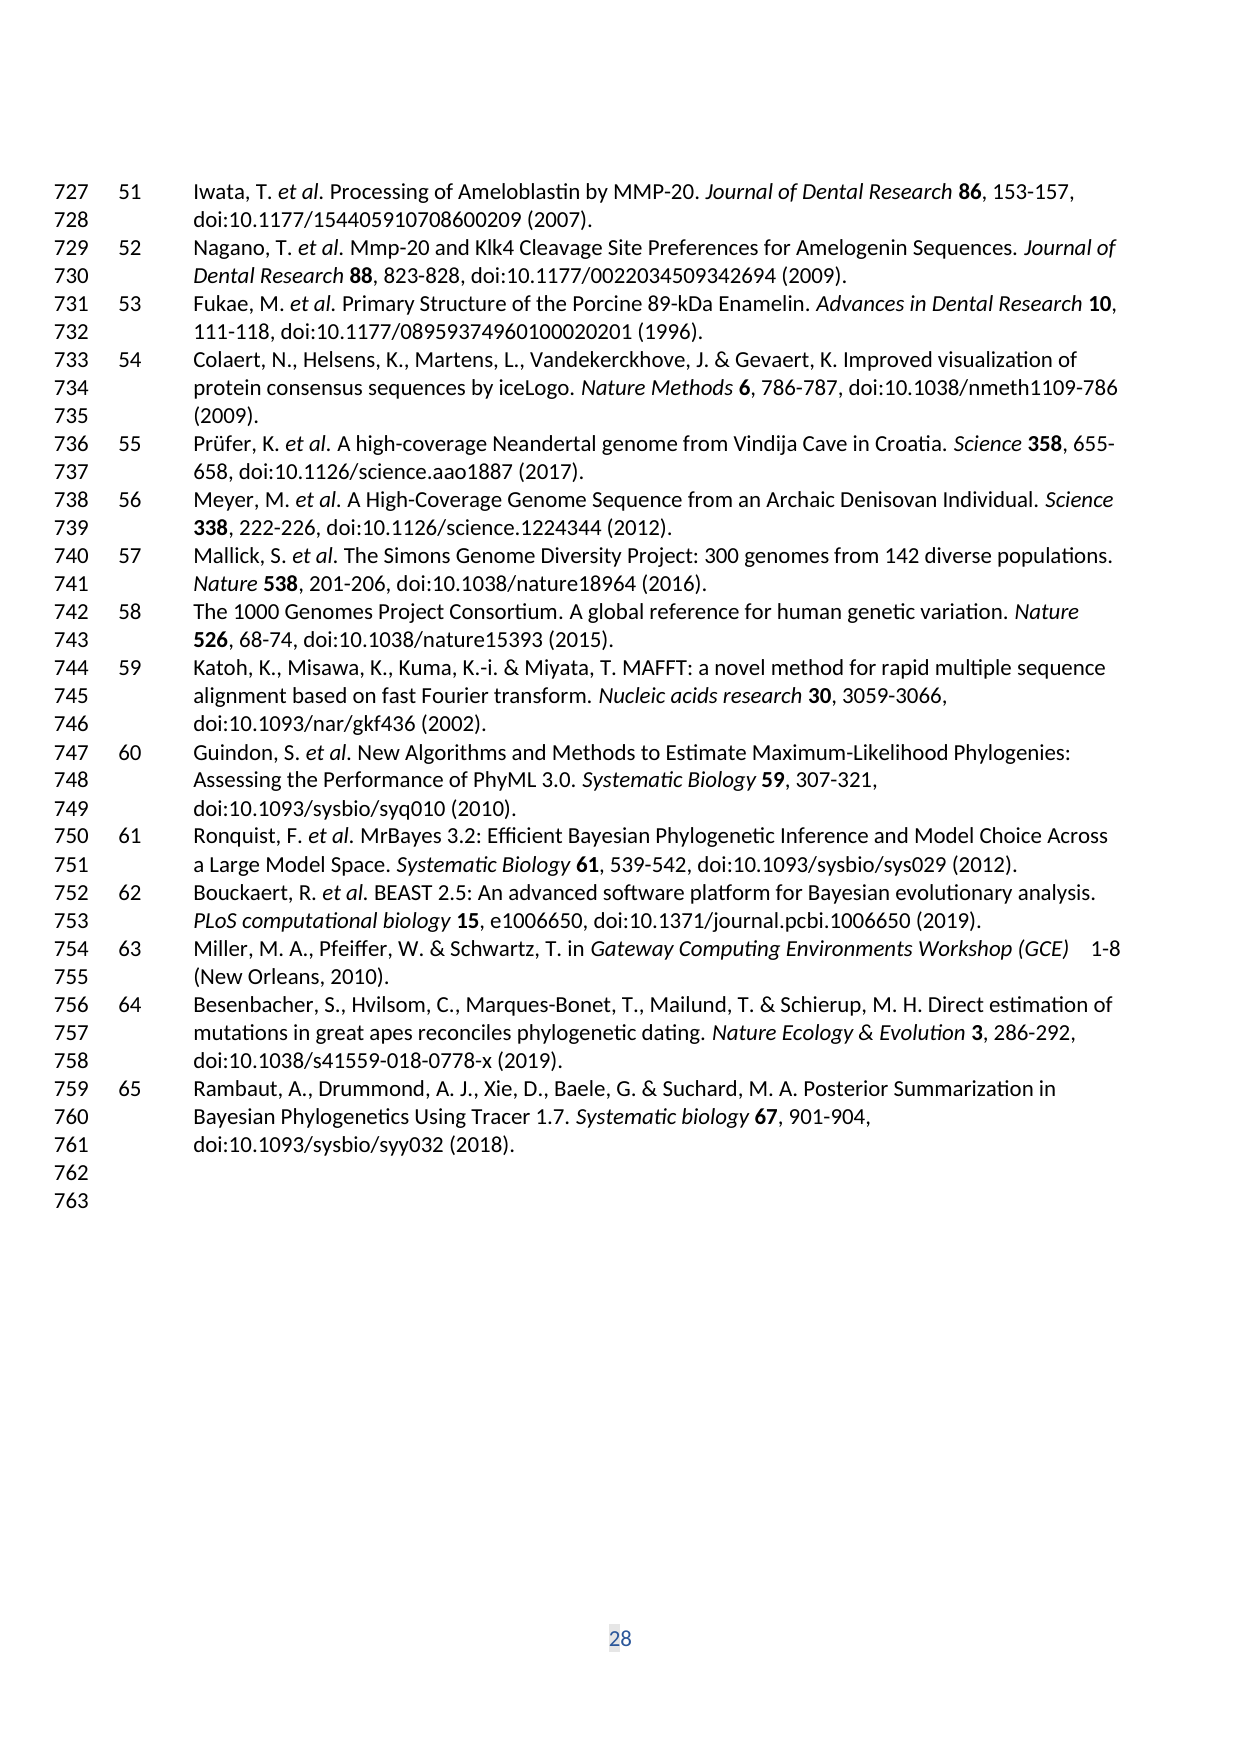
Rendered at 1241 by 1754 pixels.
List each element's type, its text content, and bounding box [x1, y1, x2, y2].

text 52 Nagano, T. et al. Mmp-20 and Klk4 Cleavage Site Preferences for Amelogenin Sequences. Journal of Dental Research 88, 823-828, doi:10.1177/0022034509342694 (2009). [118, 233, 1122, 289]
text 54 Colaert, N., Helsens, K., Martens, L., Vandekerckhove, J. & Gevaert, K. Improved visualization of protein consensus sequences by iceLogo. Nature Methods 6, 786-787, doi:10.1038/nmeth1109-786 (2009). [118, 345, 1122, 429]
text 61 Ronquist, F. et al. MrBayes 3.2: Efficient Bayesian Phylogenetic Inference and Model Choice Across a Large Model Space. Systematic Biology 61, 539-542, doi:10.1093/sysbio/sys029 (2012). [118, 822, 1122, 878]
text 60 Guindon, S. et al. New Algorithms and Methods to Estimate Maximum-Likelihood Phylogenies: Assessing the Performance of PhyML 3.0. Systematic Biology 59, 307-321, doi:10.1093/sysbio/syq010 (2010). [118, 738, 1122, 822]
text 63 Miller, M. A., Pfeiffer, W. & Schwartz, T. in Gateway Computing Environments Workshop (GCE) 1-8 (New Orleans, 2010). [118, 934, 1122, 990]
text 59 Katoh, K., Misawa, K., Kuma, K.-i. & Miyata, T. MAFFT: a novel method for rapid multiple sequence alignment based on fast Fourier transform. Nucleic acids research 30, 3059-3066, doi:10.1093/nar/gkf436 (2002). [118, 653, 1122, 738]
text 51 Iwata, T. et al. Processing of Ameloblastin by MMP-20. Journal of Dental Research 86, 153-157, doi:10.1177/154405910708600209 (2007). [118, 177, 1122, 233]
text 53 Fukae, M. et al. Primary Structure of the Porcine 89-kDa Enamelin. Advances in Dental Research 10, 111-118, doi:10.1177/08959374960100020201 (1996). [118, 289, 1122, 345]
text 57 Mallick, S. et al. The Simons Genome Diversity Project: 300 genomes from 142 diverse populations. Nature 538, 201-206, doi:10.1038/nature18964 (2016). [118, 541, 1122, 597]
text 56 Meyer, M. et al. A High-Coverage Genome Sequence from an Archaic Denisovan Individual. Science 338, 222-226, doi:10.1126/science.1224344 (2012). [118, 485, 1122, 541]
text 62 Bouckaert, R. et al. BEAST 2.5: An advanced software platform for Bayesian evolutionary analysis. PLoS computational biology 15, e1006650, doi:10.1371/journal.pcbi.1006650 (2019). [118, 878, 1122, 934]
text 58 The 1000 Genomes Project Consortium. A global reference for human genetic variation. Nature 526, 68-74, doi:10.1038/nature15393 (2015). [118, 597, 1122, 653]
text 65 Rambaut, A., Drummond, A. J., Xie, D., Baele, G. & Suchard, M. A. Posterior Summarization in Bayesian Phylogenetics Using Tracer 1.7. Systematic biology 67, 901-904, doi:10.1093/sysbio/syy032 (2018). [118, 1074, 1122, 1158]
text 55 Prüfer, K. et al. A high-coverage Neandertal genome from Vindija Cave in Croatia. Science 358, 655-658, doi:10.1126/science.aao1887 (2017). [118, 429, 1122, 485]
text 64 Besenbacher, S., Hvilsom, C., Marques-Bonet, T., Mailund, T. & Schierup, M. H. Direct estimation of mutations in great apes reconciles phylogenetic dating. Nature Ecology & Evolution 3, 286-292, doi:10.1038/s41559-018-0778-x (2019). [118, 990, 1122, 1074]
